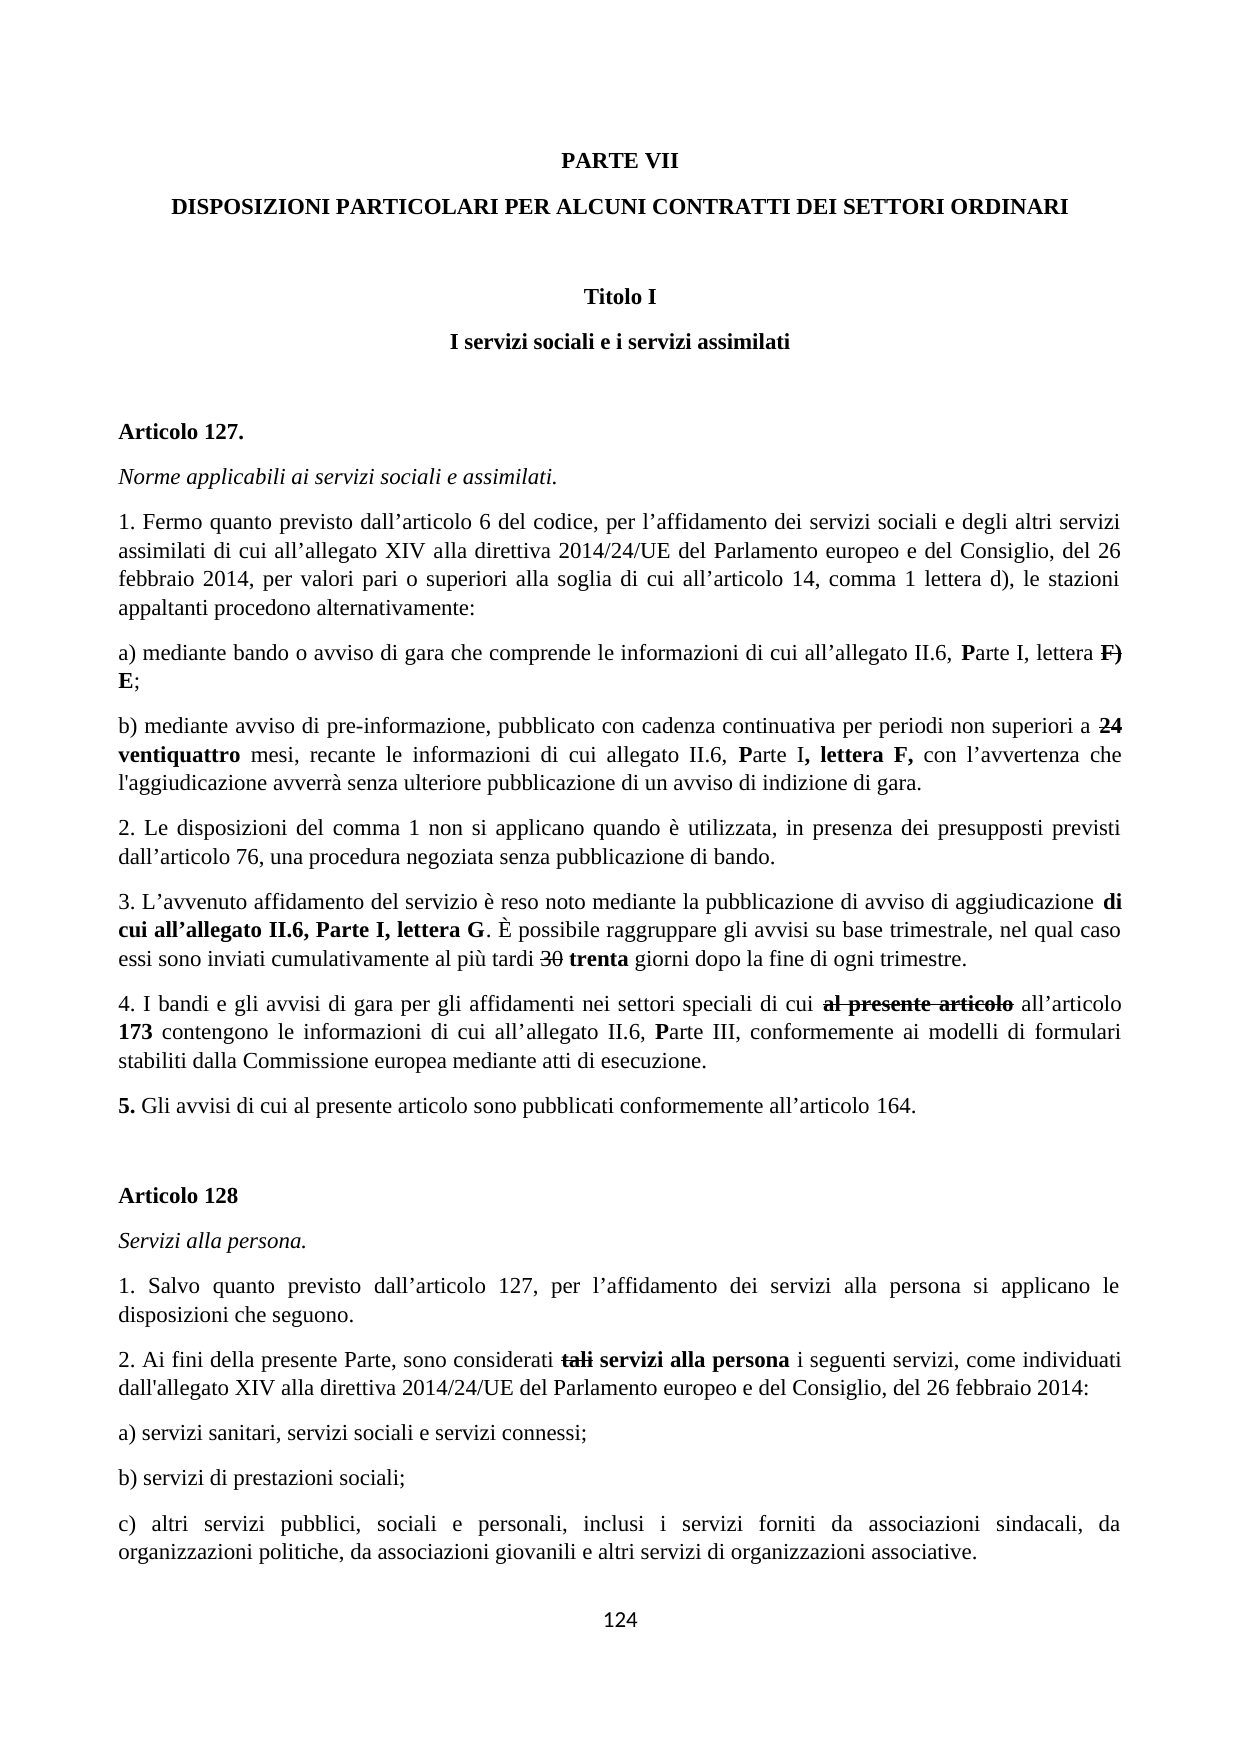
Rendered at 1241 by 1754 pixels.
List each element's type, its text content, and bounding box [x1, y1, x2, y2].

text 4. I bandi e gli avvisi di gara per gli affidamenti nei settori speciali di cui al presente articolo all’articolo 173 contengono le informazioni di cui all’allegato II.6, Parte III, conformemente ai modelli di formulari stabiliti dalla Commissione europea mediante atti di esecuzione. [118, 990, 1122, 1073]
text b) mediante avviso di pre-informazione, pubblicato con cadenza continuativa per periodi non superiori a 24 ventiquattro mesi, recante le informazioni di cui allegato II.6, Parte I, lettera F, con l’avvertenza che l'aggiudicazione avverrà senza ulteriore pubblicazione di un avviso di indizione di gara. [118, 712, 1122, 796]
text c) altri servizi pubblici, sociali e personali, inclusi i servizi forniti da associazioni sindacali, da organizzazioni politiche, da associazioni giovanili e altri servizi di organizzazioni associative. [118, 1509, 1122, 1564]
text Norme applicabili ai servizi sociali e assimilati. [118, 463, 1122, 490]
text 2. Ai fini della presente Parte, sono considerati tali servizi alla persona i seguenti servizi, come individuati dall'allegato XIV alla direttiva 2014/24/UE del Parlamento europeo e del Consiglio, del 26 febbraio 2014: [118, 1346, 1122, 1401]
text b) servizi di prestazioni sociali; [118, 1464, 1122, 1491]
text Articolo 128 [118, 1182, 1122, 1208]
text a) servizi sanitari, servizi sociali e servizi connessi; [118, 1419, 1122, 1446]
text a) mediante bando o avviso di gara che comprende le informazioni di cui all’allegato II.6, Parte I, lettera F) E; [118, 639, 1122, 694]
text 3. L’avvenuto affidamento del servizio è reso noto mediante la pubblicazione di avviso di aggiudicazione di cui all’allegato II.6, Parte I, lettera G. È possibile raggruppare gli avvisi su base trimestrale, nel qual caso essi sono inviati cumulativamente al più tardi 30 trenta giorni dopo la fine di ogni trimestre. [118, 888, 1122, 971]
text PARTE VII [118, 148, 1122, 174]
text DISPOSIZIONI PARTICOLARI PER ALCUNI CONTRATTI DEI SETTORI ORDINARI [118, 193, 1122, 219]
text 2. Le disposizioni del comma 1 non si applicano quando è utilizzata, in presenza dei presupposti previsti dall’articolo 76, una procedura negoziata senza pubblicazione di bando. [118, 814, 1122, 869]
text 5. Gli avvisi di cui al presente articolo sono pubblicati conformemente all’articolo 164. [118, 1092, 1122, 1118]
text Titolo I [118, 283, 1122, 309]
text 1. Fermo quanto previsto dall’articolo 6 del codice, per l’affidamento dei servizi sociali e degli altri servizi assimilati di cui all’allegato XIV alla direttiva 2014/24/UE del Parlamento europeo e del Consiglio, del 26 febbraio 2014, per valori pari o superiori alla soglia di cui all’articolo 14, comma 1 lettera d), le stazioni appaltanti procedono alternativamente: [118, 508, 1122, 620]
text Servizi alla persona. [118, 1227, 1122, 1253]
text Articolo 127. [118, 418, 1122, 444]
text I servizi sociali e i servizi assimilati [118, 328, 1122, 354]
text 1. Salvo quanto previsto dall’articolo 127, per l’affidamento dei servizi alla persona si applicano le disposizioni che seguono. [118, 1272, 1122, 1327]
